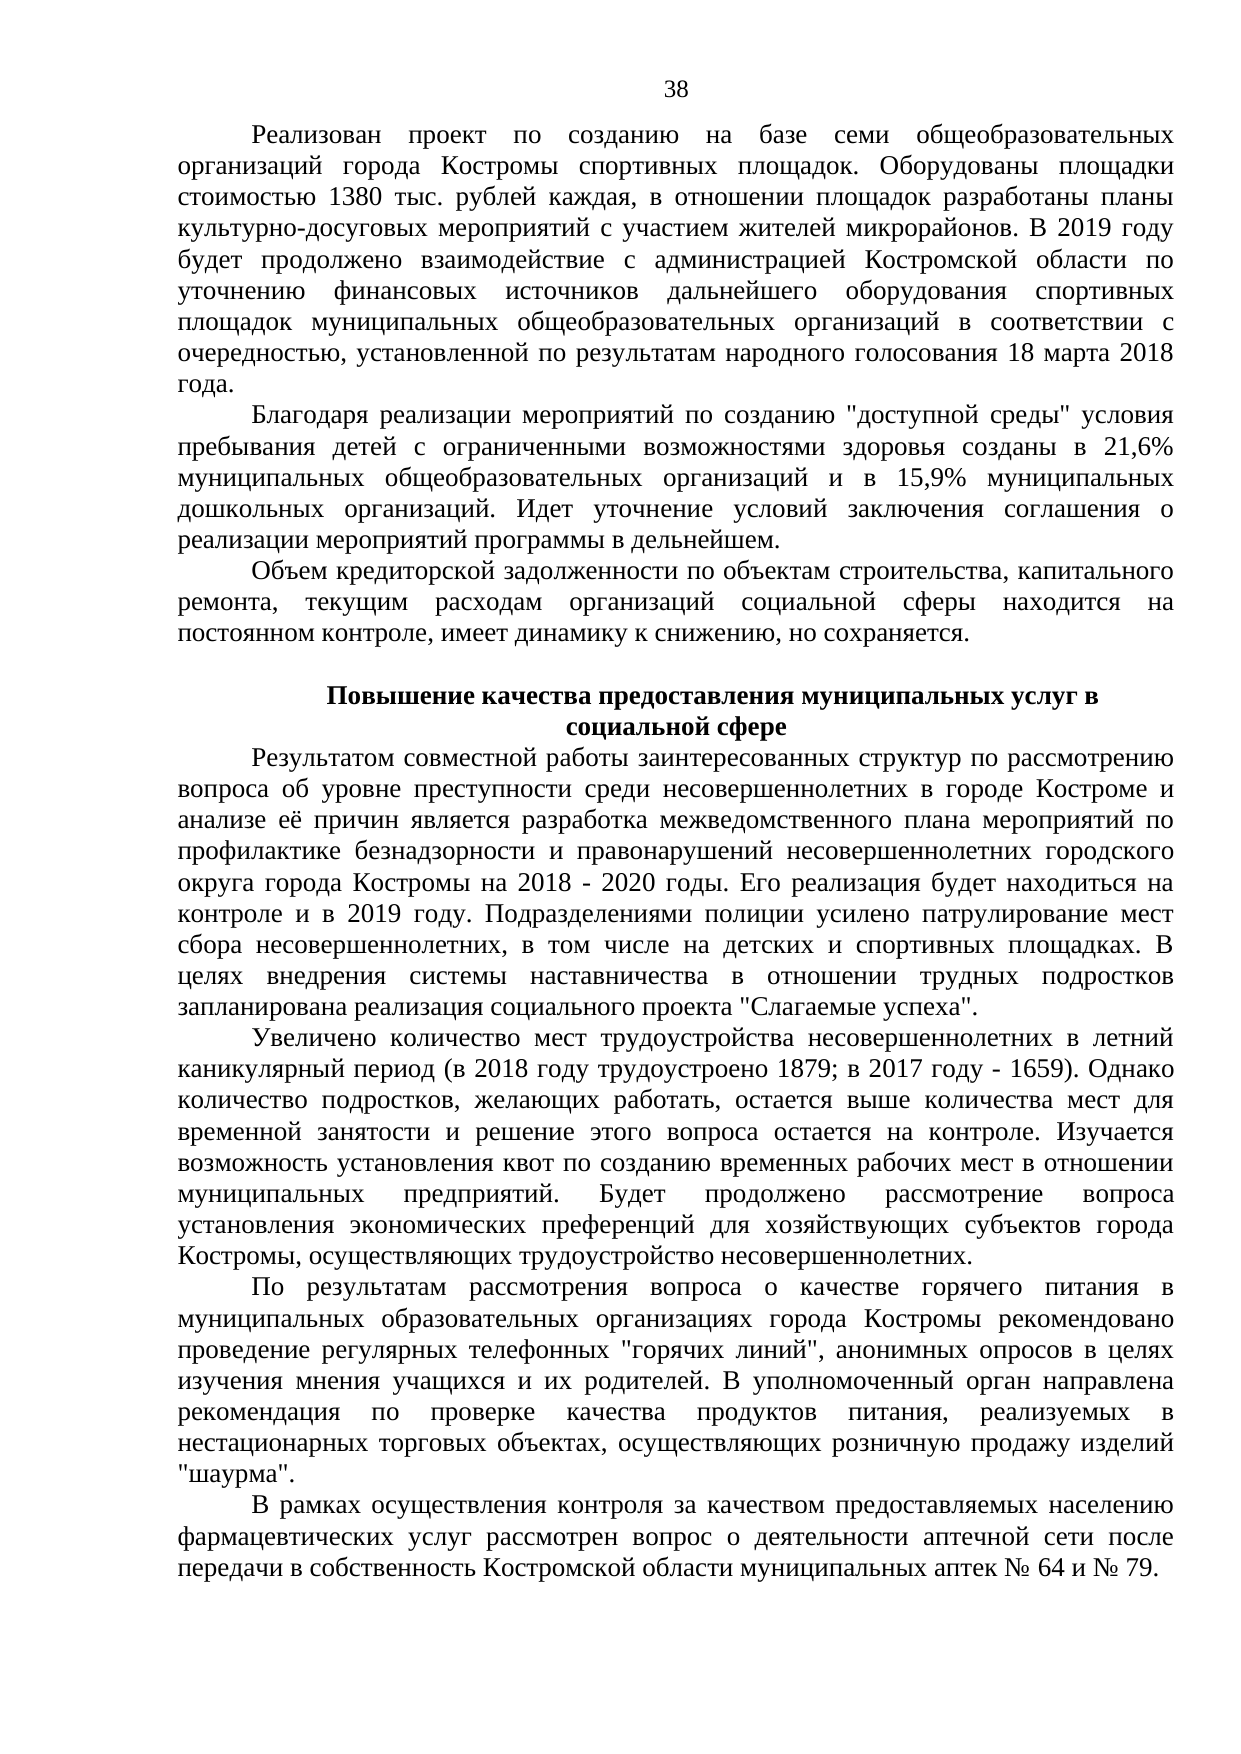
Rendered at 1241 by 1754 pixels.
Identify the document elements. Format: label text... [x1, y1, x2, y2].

text Объем кредиторской задолженности по объектам строительства, капитального ремонта, текущим расходам организаций социальной сферы находится на постоянном контроле, имеет динамику к снижению, но сохраняется. [177, 554, 1175, 648]
text Увеличено количество мест трудоустройства несовершеннолетних в летний каникулярный период (в 2018 году трудоустроено 1879; в 2017 году - 1659). Однако количество подростков, желающих работать, остается выше количества мест для временной занятости и решение этого вопроса остается на контроле. Изучается возможность установления квот по созданию временных рабочих мест в отношении муниципальных предприятий. Будет продолжено рассмотрение вопроса установления экономических преференций для хозяйствующих субъектов города Костромы, осуществляющих трудоустройство несовершеннолетних. [177, 1021, 1175, 1271]
text Результатом совместной работы заинтересованных структур по рассмотрению вопроса об уровне преступности среди несовершеннолетних в городе Костроме и анализе её причин является разработка межведомственного плана мероприятий по профилактике безнадзорности и правонарушений несовершеннолетних городского округа города Костромы на 2018 - 2020 годы. Его реализация будет находиться на контроле и в 2019 году. Подразделениями полиции усилено патрулирование мест сбора несовершеннолетних, в том числе на детских и спортивных площадках. В целях внедрения системы наставничества в отношении трудных подростков запланирована реализация социального проекта "Слагаемые успеха". [177, 741, 1175, 1021]
text Благодаря реализации мероприятий по созданию "доступной среды" условия пребывания детей с ограниченными возможностями здоровья созданы в 21,6% муниципальных общеобразовательных организаций и в 15,9% муниципальных дошкольных организаций. Идет уточнение условий заключения соглашения о реализации мероприятий программы в дельнейшем. [177, 398, 1175, 554]
text По результатам рассмотрения вопроса о качестве горячего питания в муниципальных образовательных организациях города Костромы рекомендовано проведение регулярных телефонных "горячих линий", анонимных опросов в целях изучения мнения учащихся и их родителей. В уполномоченный орган направлена рекомендация по проверке качества продуктов питания, реализуемых в нестационарных торговых объектах, осуществляющих розничную продажу изделий "шаурма". [177, 1271, 1175, 1488]
text Повышение качества предоставления муниципальных услуг в социальной сфере [177, 679, 1175, 741]
text Реализован проект по созданию на базе семи общеобразовательных организаций города Костромы спортивных площадок. Оборудованы площадки стоимостью 1380 тыс. рублей каждая, в отношении площадок разработаны планы культурно-досуговых мероприятий с участием жителей микрорайонов. В 2019 году будет продолжено взаимодействие с администрацией Костромской области по уточнению финансовых источников дальнейшего оборудования спортивных площадок муниципальных общеобразовательных организаций в соответствии с очередностью, установленной по результатам народного голосования 18 марта 2018 года. [177, 118, 1175, 398]
text В рамках осуществления контроля за качеством предоставляемых населению фармацевтических услуг рассмотрен вопрос о деятельности аптечной сети после передачи в собственность Костромской области муниципальных аптек № 64 и № 79. [177, 1488, 1175, 1582]
